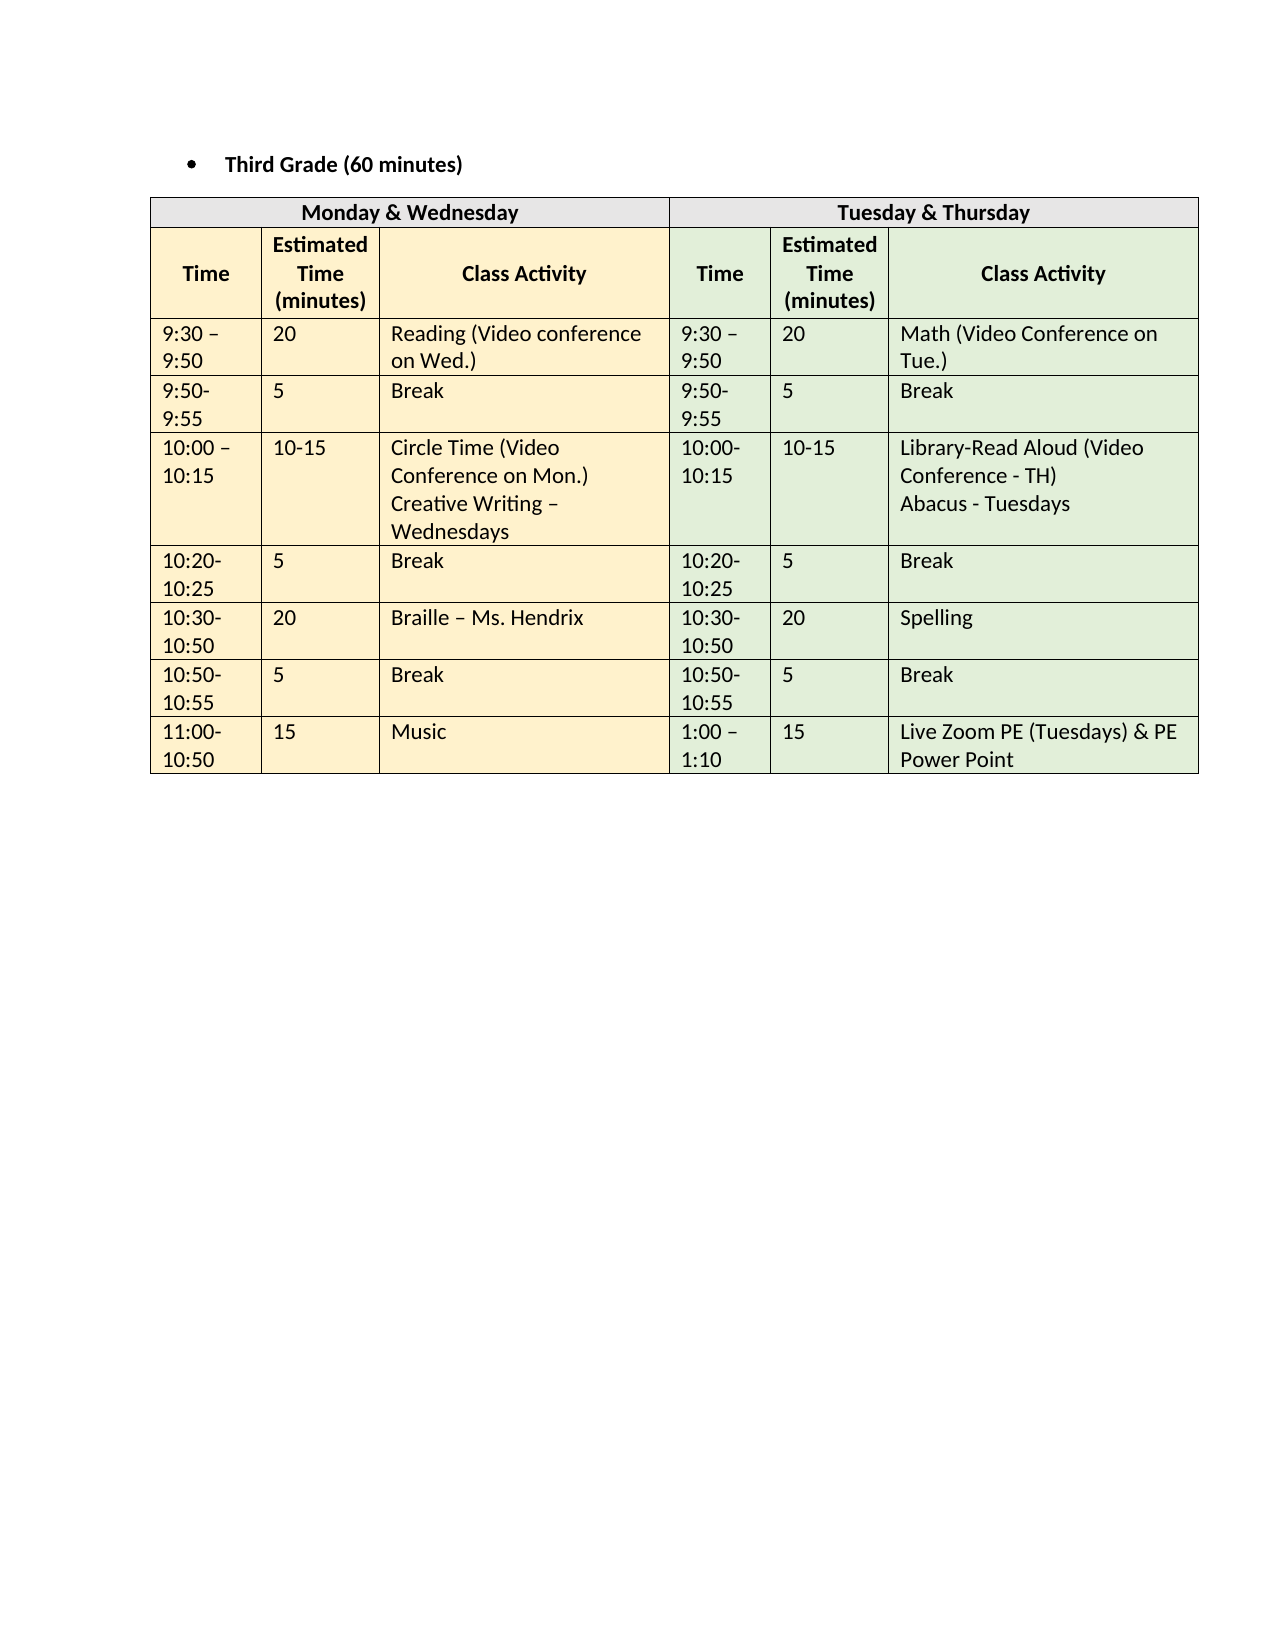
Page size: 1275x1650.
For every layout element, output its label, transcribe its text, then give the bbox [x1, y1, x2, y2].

table_cell Class Activity [380, 228, 669, 318]
table_cell Math (Video Conference on Tue.) [889, 319, 1198, 375]
table_cell 10:20-10:25 [670, 546, 770, 602]
table_cell Break [889, 376, 1198, 432]
table_cell Break [889, 660, 1198, 716]
table_cell Break [889, 546, 1198, 602]
list Third Grade (60 minutes) [187, 150, 1125, 178]
table_cell Break [380, 546, 669, 602]
table_cell Library-Read Aloud (Video Conference - TH) Abacus - Tuesdays [889, 433, 1198, 545]
table_cell Spelling [889, 603, 1198, 659]
table_cell Music [380, 717, 669, 773]
table_cell 11:00-10:50 [151, 717, 261, 773]
table_cell 9:50-9:55 [151, 376, 261, 432]
table_cell 10:50-10:55 [151, 660, 261, 716]
table_cell Circle Time (Video Conference on Mon.) Creative Writing – Wednesdays [380, 433, 669, 545]
table_cell Time [151, 228, 261, 318]
table_cell 5 [771, 376, 888, 432]
table_cell 10-15 [262, 433, 379, 545]
table_cell Live Zoom PE (Tuesdays) & PE Power Point [889, 717, 1198, 773]
table_cell 15 [771, 717, 888, 773]
table_cell Estimated Time (minutes) [771, 228, 888, 318]
table_cell Estimated Time (minutes) [262, 228, 379, 318]
table_cell Time [670, 228, 770, 318]
table_cell 5 [262, 546, 379, 602]
table_cell 20 [262, 603, 379, 659]
table_cell 1:00 – 1:10 [670, 717, 770, 773]
table_header Monday & Wednesday [151, 198, 669, 227]
table_cell 10:30-10:50 [151, 603, 261, 659]
table_cell Break [380, 660, 669, 716]
table_cell 20 [771, 319, 888, 375]
table_cell Braille – Ms. Hendrix [380, 603, 669, 659]
table_cell 15 [262, 717, 379, 773]
table_cell 9:50-9:55 [670, 376, 770, 432]
table_cell 10:30-10:50 [670, 603, 770, 659]
table_cell 10-15 [771, 433, 888, 545]
table_cell 5 [262, 660, 379, 716]
table_cell 20 [262, 319, 379, 375]
table_cell 9:30 – 9:50 [151, 319, 261, 375]
table_cell Break [380, 376, 669, 432]
table_cell 5 [771, 546, 888, 602]
table_cell 9:30 – 9:50 [670, 319, 770, 375]
table_cell Reading (Video conference on Wed.) [380, 319, 669, 375]
table_cell 10:00 – 10:15 [151, 433, 261, 545]
table_header Tuesday & Thursday [670, 198, 1198, 227]
table_cell 5 [771, 660, 888, 716]
table_cell 20 [771, 603, 888, 659]
table_cell 10:50-10:55 [670, 660, 770, 716]
table_cell 10:00-10:15 [670, 433, 770, 545]
table_cell 5 [262, 376, 379, 432]
table_cell Class Activity [889, 228, 1198, 318]
table_cell 10:20-10:25 [151, 546, 261, 602]
